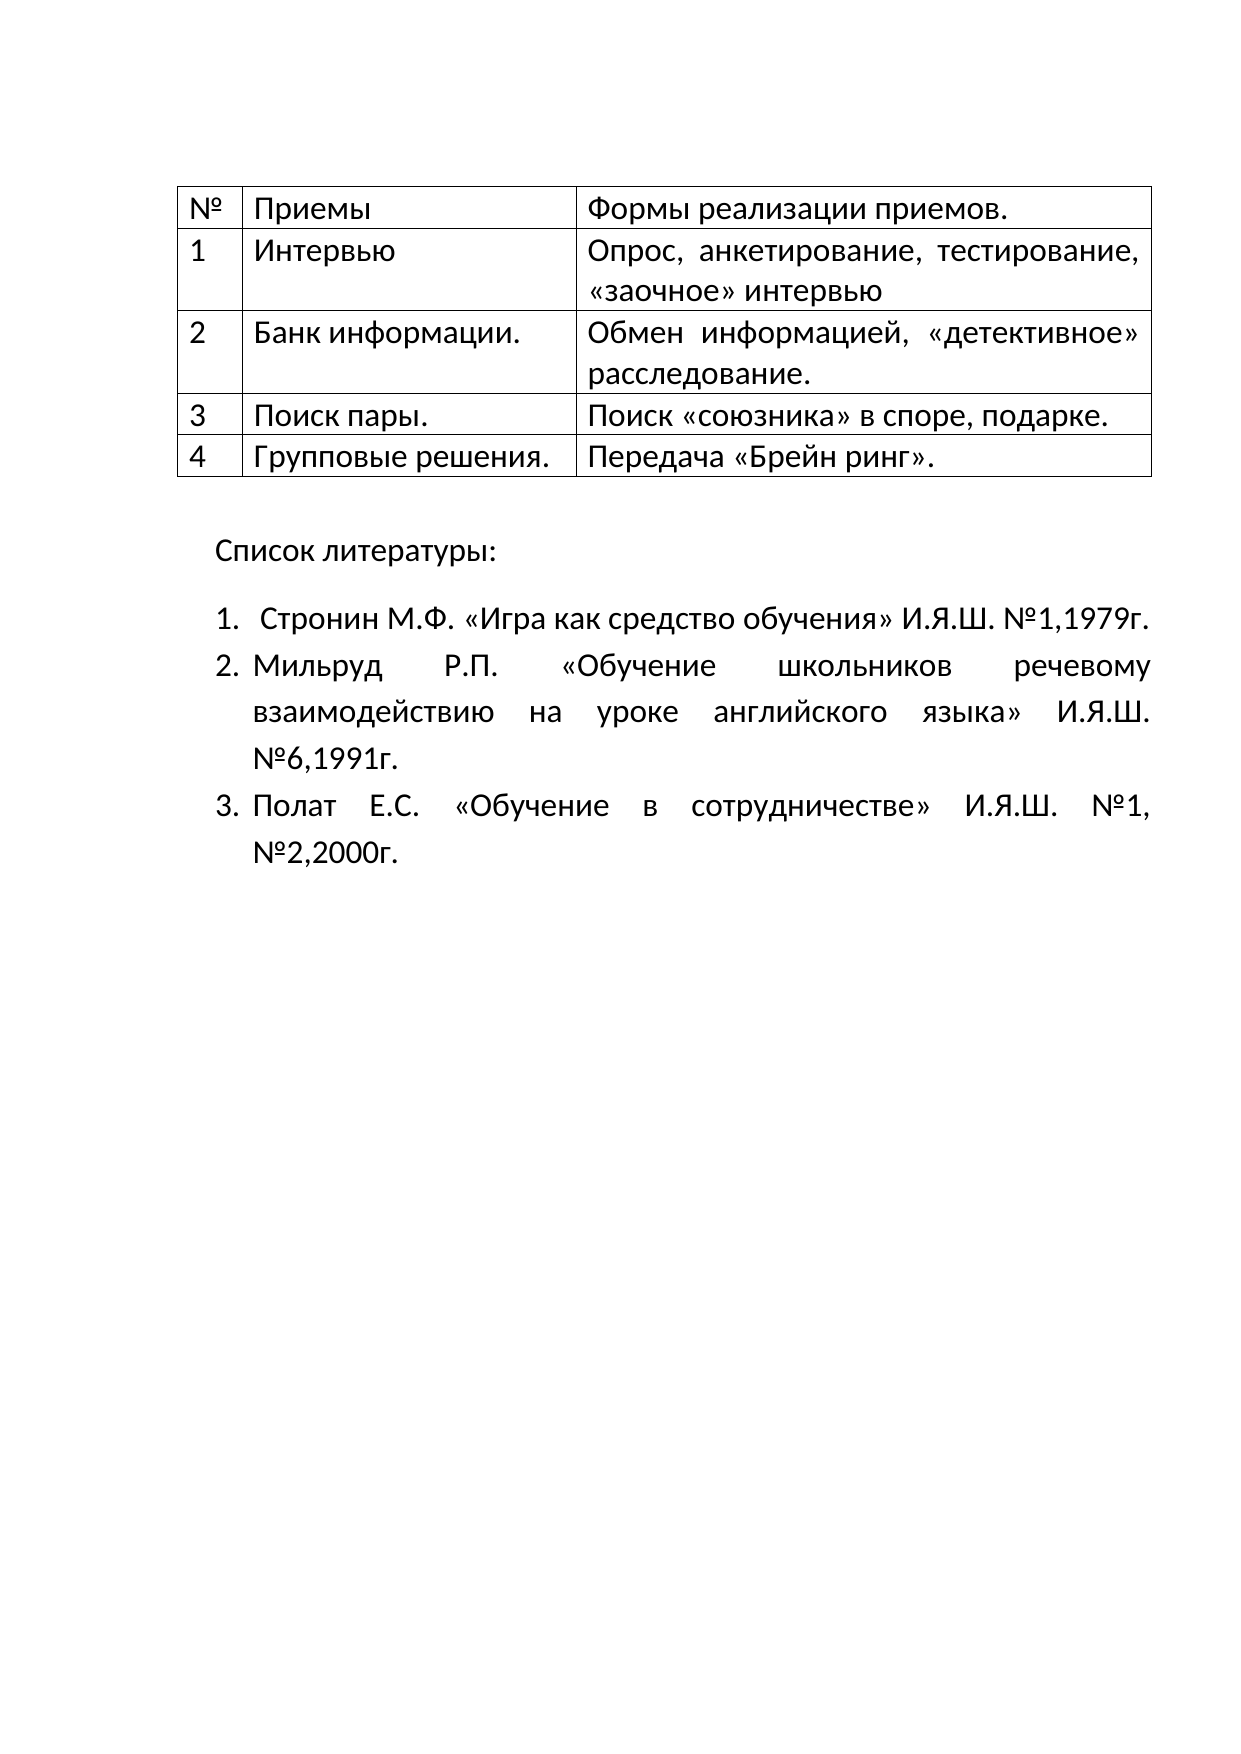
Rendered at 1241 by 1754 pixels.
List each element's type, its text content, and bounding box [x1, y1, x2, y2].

table_header № [178, 187, 242, 227]
table_cell 2 [178, 311, 242, 392]
list Полат Е.С. «Обучение в сотрудничестве» И.Я.Ш. №1, №2,2000г. [215, 784, 1152, 872]
table_header Формы реализации приемов. [577, 187, 1151, 227]
table_cell Групповые решения. [243, 435, 576, 476]
table_cell Передача «Брейн ринг». [577, 435, 1151, 476]
table_cell Поиск «союзника» в споре, подарке. [577, 394, 1151, 434]
table_cell 4 [178, 435, 242, 476]
list Стронин М.Ф. «Игра как средство обучения» И.Я.Ш. №1,1979г. [215, 597, 1152, 638]
text Список литературы: [215, 529, 1152, 570]
table_cell Интервью [243, 229, 576, 310]
table_cell Обмен информацией, «детективное» расследование. [577, 311, 1151, 392]
table_cell Поиск пары. [243, 394, 576, 434]
table_cell Опрос, анкетирование, тестирование, «заочное» интервью [577, 229, 1151, 310]
table_cell 1 [178, 229, 242, 310]
table_header Приемы [243, 187, 576, 227]
list Мильруд Р.П. «Обучение школьников речевому взаимодействию на уроке английского языка» И.Я.Ш. №6,1991г. [215, 644, 1152, 778]
table_cell 3 [178, 394, 242, 434]
table_cell Банк информации. [243, 311, 576, 392]
